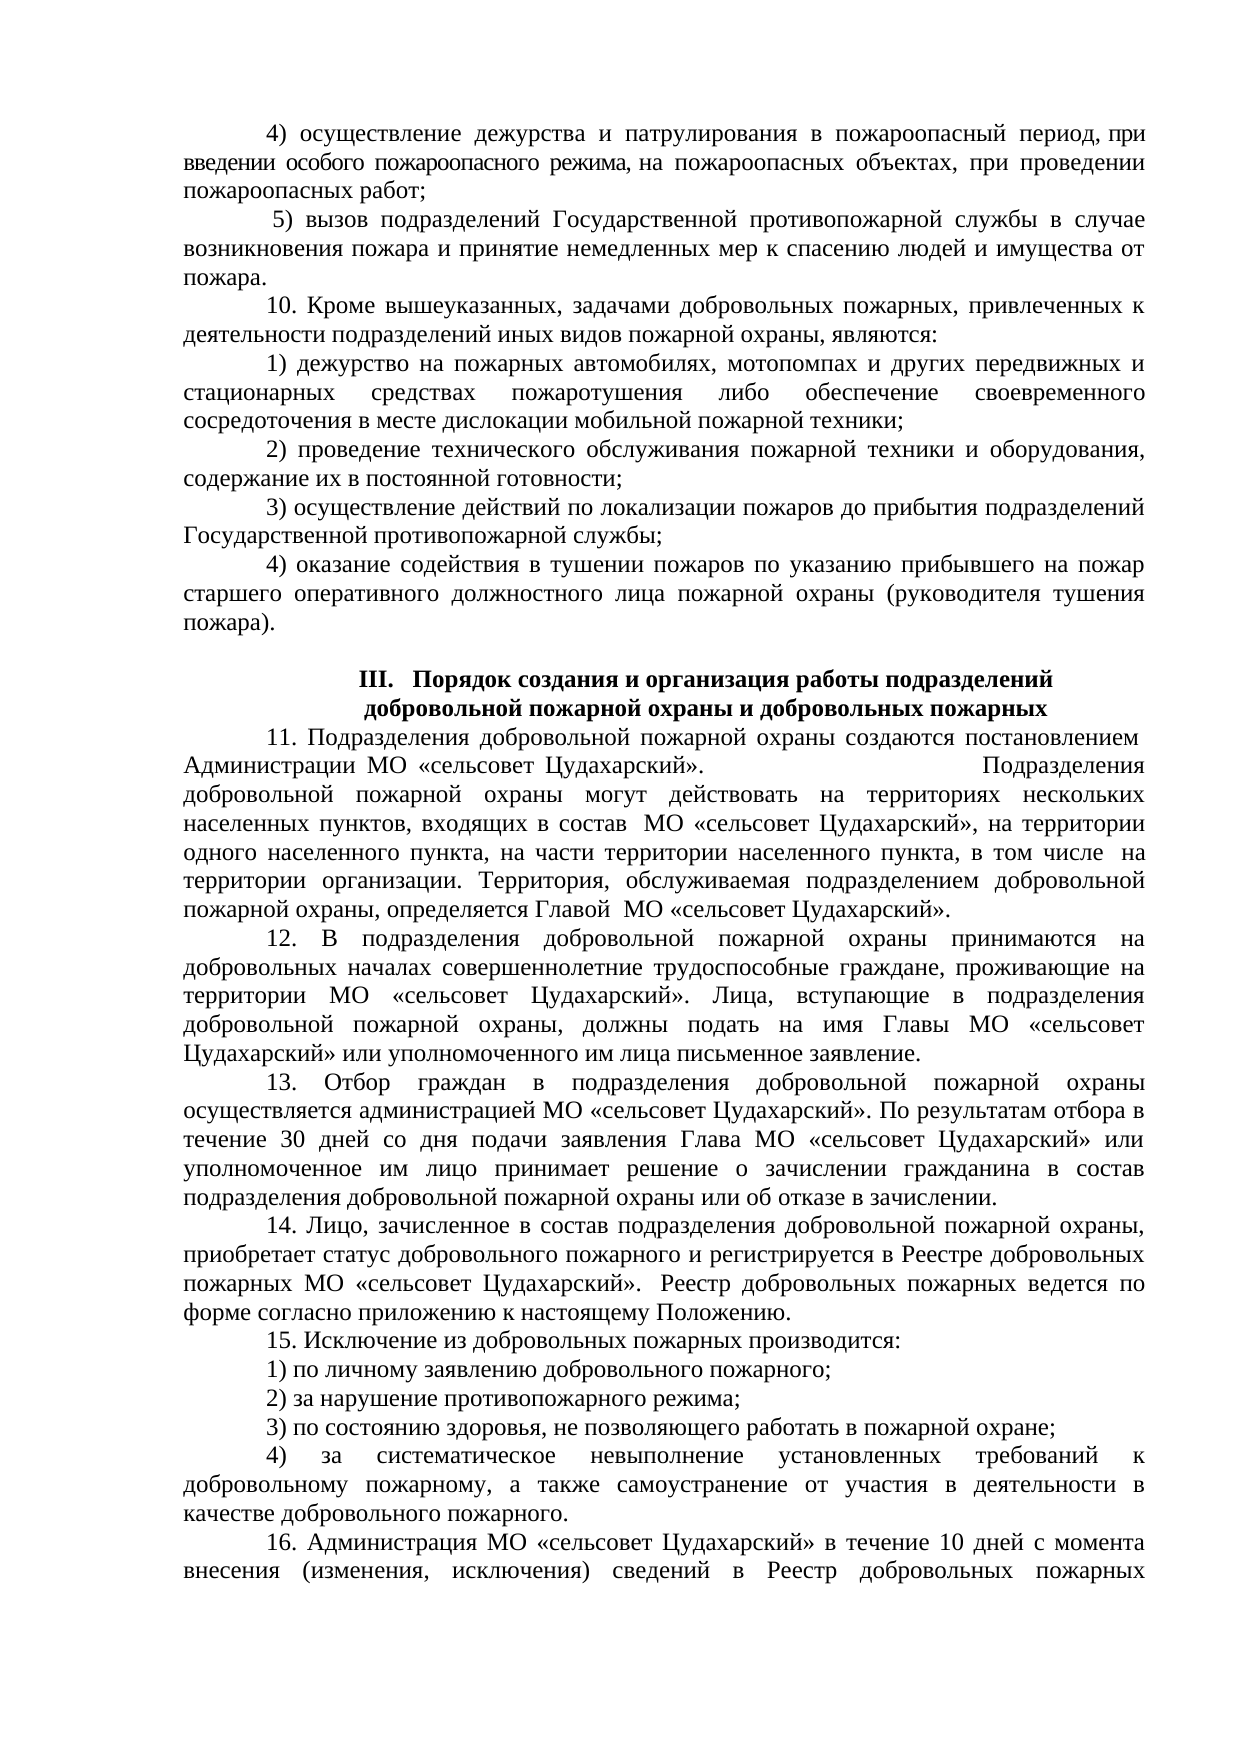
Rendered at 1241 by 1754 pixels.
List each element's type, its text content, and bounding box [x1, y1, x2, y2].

text 12. В подразделения добровольной пожарной охраны принимаются на добровольных началах совершеннолетние трудоспособные граждане, проживающие на территории МО «сельсовет Цудахарский». Лица, вступающие в подразделения добровольной пожарной охраны, должны подать на имя Главы МО «сельсовет Цудахарский» или уполномоченного им лица письменное заявление. [183, 923, 1146, 1067]
text 13. Отбор граждан в подразделения добровольной пожарной охраны осуществляется администрацией МО «сельсовет Цудахарский». По результатам отбора в течение 30 дней со дня подачи заявления Глава МО «сельсовет Цудахарский» или уполномоченное им лицо принимает решение о зачислении гражданина в состав подразделения добровольной пожарной охраны или об отказе в зачислении. [183, 1067, 1146, 1211]
text 4) осуществление дежурства и патрулирования в пожароопасный период, при введении особого пожароопасного режима, на пожароопасных объектах, при проведении пожароопасных работ; [183, 118, 1146, 204]
text 3) по состоянию здоровья, не позволяющего работать в пожарной охране; [183, 1412, 1146, 1441]
text 1) по личному заявлению добровольного пожарного; [183, 1354, 1146, 1383]
text 10. Кроме вышеуказанных, задачами добровольных пожарных, привлеченных к деятельности подразделений иных видов пожарной охраны, являются: [183, 291, 1146, 348]
text 14. Лицо, зачисленное в состав подразделения добровольной пожарной охраны, приобретает статус добровольного пожарного и регистрируется в Реестре добровольных пожарных МО «сельсовет Цудахарский». Реестр добровольных пожарных ведется по форме согласно приложению к настоящему Положению. [183, 1211, 1146, 1326]
text 5) вызов подразделений Государственной противопожарной службы в случае возникновения пожара и принятие немедленных мер к спасению людей и имущества от пожара. [183, 204, 1146, 291]
text 3) осуществление действий по локализации пожаров до прибытия подразделений Государственной противопожарной службы; [183, 492, 1146, 549]
text 2) за нарушение противопожарного режима; [183, 1383, 1146, 1412]
text 4) за систематическое невыполнение установленных требований к добровольному пожарному, а также самоустранение от участия в деятельности в качестве добровольного пожарного. [183, 1441, 1146, 1527]
text 11. Подразделения добровольной пожарной охраны создаются постановлением Администрации МО «сельсовет Цудахарский». Подразделения добровольной пожарной охраны могут действовать на территориях нескольких населенных пунктов, входящих в состав МО «сельсовет Цудахарский», на территории одного населенного пункта, на части территории населенного пункта, в том числе на территории организации. Территория, обслуживаемая подразделением добровольной пожарной охраны, определяется Главой МО «сельсовет Цудахарский». [183, 722, 1146, 923]
text 15. Исключение из добровольных пожарных производится: [183, 1326, 1146, 1354]
text 2) проведение технического обслуживания пожарной техники и оборудования, содержание их в постоянной готовности; [183, 434, 1146, 492]
text III. Порядок создания и организация работы подразделений [183, 664, 1146, 693]
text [183, 1527, 1146, 1584]
text добровольной пожарной охраны и добровольных пожарных [183, 693, 1146, 722]
text 4) оказание содействия в тушении пожаров по указанию прибывшего на пожар старшего оперативного должностного лица пожарной охраны (руководителя тушения пожара). [183, 549, 1146, 636]
text 1) дежурство на пожарных автомобилях, мотопомпах и других передвижных и стационарных средствах пожаротушения либо обеспечение своевременного сосредоточения в месте дислокации мобильной пожарной техники; [183, 348, 1146, 434]
